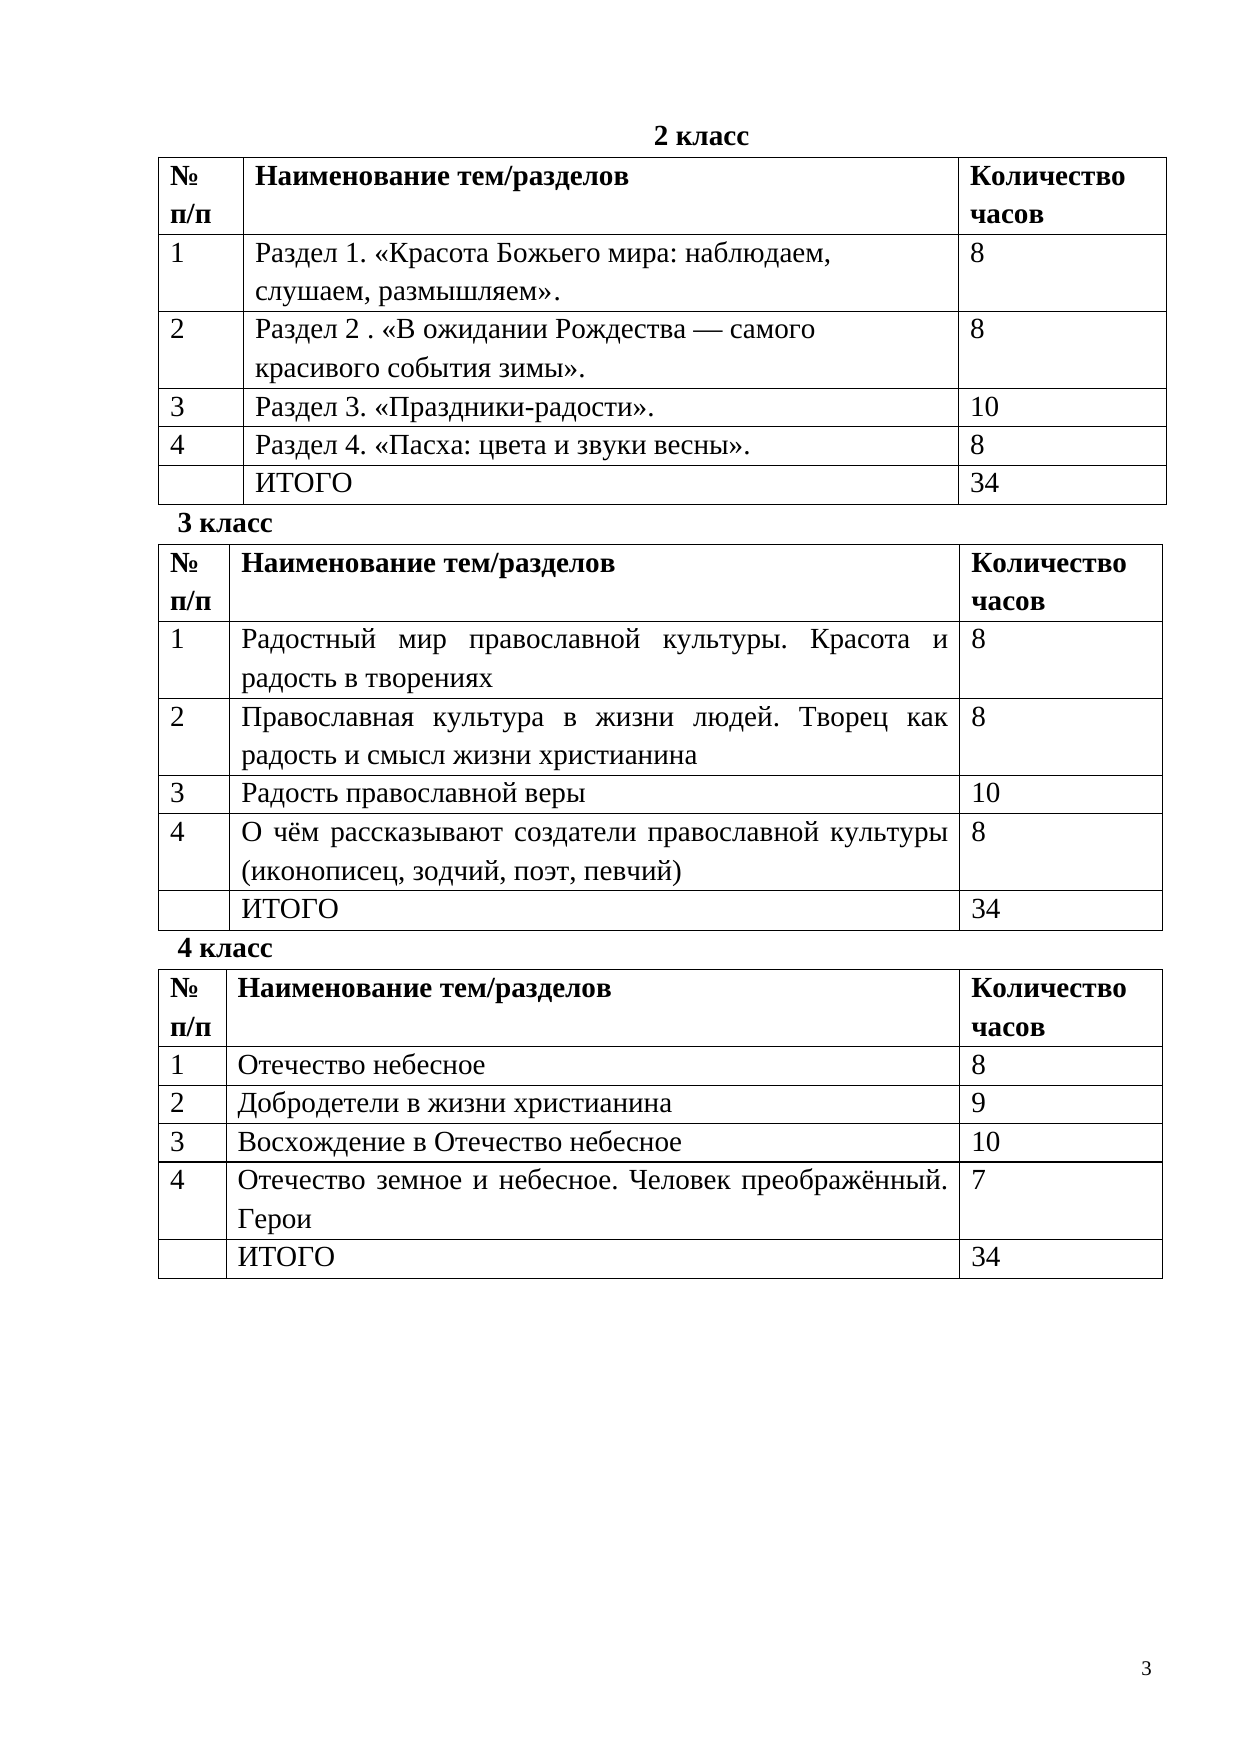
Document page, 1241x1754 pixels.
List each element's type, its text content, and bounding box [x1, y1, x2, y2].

table_cell 9 [960, 1086, 1162, 1123]
table_cell 2 [159, 699, 229, 774]
table_cell 8 [959, 427, 1166, 464]
table_cell [159, 466, 243, 504]
table_cell 8 [960, 814, 1162, 890]
table_cell 34 [959, 466, 1166, 504]
table_cell 2 [159, 312, 243, 388]
table_cell 7 [960, 1163, 1162, 1238]
table_header Количество часов [960, 545, 1162, 621]
text 3 класс [177, 505, 1152, 539]
table_cell Раздел 1. «Красота Божьего мира: наблюдаем, слушаем, размышляем». [244, 235, 958, 311]
table_header Наименование тем/разделов [230, 545, 959, 621]
table_cell 4 [159, 1163, 226, 1238]
table_cell 10 [960, 776, 1162, 813]
table_cell 1 [159, 1047, 226, 1084]
table_header № п/п [159, 970, 226, 1046]
table_cell 4 [159, 427, 243, 464]
table_cell 2 [159, 1086, 226, 1123]
table_cell О чём рассказывают создатели православной культуры (иконописец, зодчий, поэт, певчий) [230, 814, 959, 890]
table_cell 4 [159, 814, 229, 890]
table_cell Православная культура в жизни людей. Творец как радость и смысл жизни христианина [230, 699, 959, 774]
table_cell Раздел 4. «Пасха: цвета и звуки весны». [244, 427, 958, 464]
table_cell ИТОГО [244, 466, 958, 504]
text 2 класс [177, 118, 1152, 152]
table_cell 8 [959, 235, 1166, 311]
table_cell 8 [960, 1047, 1162, 1084]
table_cell Радость православной веры [230, 776, 959, 813]
table_cell 8 [959, 312, 1166, 388]
table_cell 3 [159, 389, 243, 426]
table_cell 1 [159, 235, 243, 311]
table_cell ИТОГО [230, 891, 959, 929]
table_header Наименование тем/разделов [227, 970, 959, 1046]
table_cell 3 [159, 776, 229, 813]
table_cell 34 [960, 891, 1162, 929]
table_cell [159, 1240, 226, 1278]
table_cell Добродетели в жизни христианина [227, 1086, 959, 1123]
table_header Количество часов [960, 970, 1162, 1046]
table_cell Восхождение в Отечество небесное [227, 1124, 959, 1161]
table_cell 10 [960, 1124, 1162, 1161]
table_cell 8 [960, 622, 1162, 698]
table_cell Отечество небесное [227, 1047, 959, 1084]
table_header № п/п [159, 545, 229, 621]
table_cell 34 [960, 1240, 1162, 1278]
table_cell Раздел 2 . «В ожидании Рождества — самого красивого события зимы». [244, 312, 958, 388]
table_cell 3 [159, 1124, 226, 1161]
table_header Наименование тем/разделов [244, 158, 958, 234]
table_header № п/п [159, 158, 243, 234]
table_cell Отечество земное и небесное. Человек преображённый. Герои [227, 1163, 959, 1238]
table_cell ИТОГО [227, 1240, 959, 1278]
text 4 класс [177, 931, 1152, 964]
table_cell 10 [959, 389, 1166, 426]
table_cell 8 [960, 699, 1162, 774]
table_header Количество часов [959, 158, 1166, 234]
table_cell [159, 891, 229, 929]
table_cell Раздел 3. «Праздники-радости». [244, 389, 958, 426]
table_cell 1 [159, 622, 229, 698]
table_cell Радостный мир православной культуры. Красота и радость в творениях [230, 622, 959, 698]
